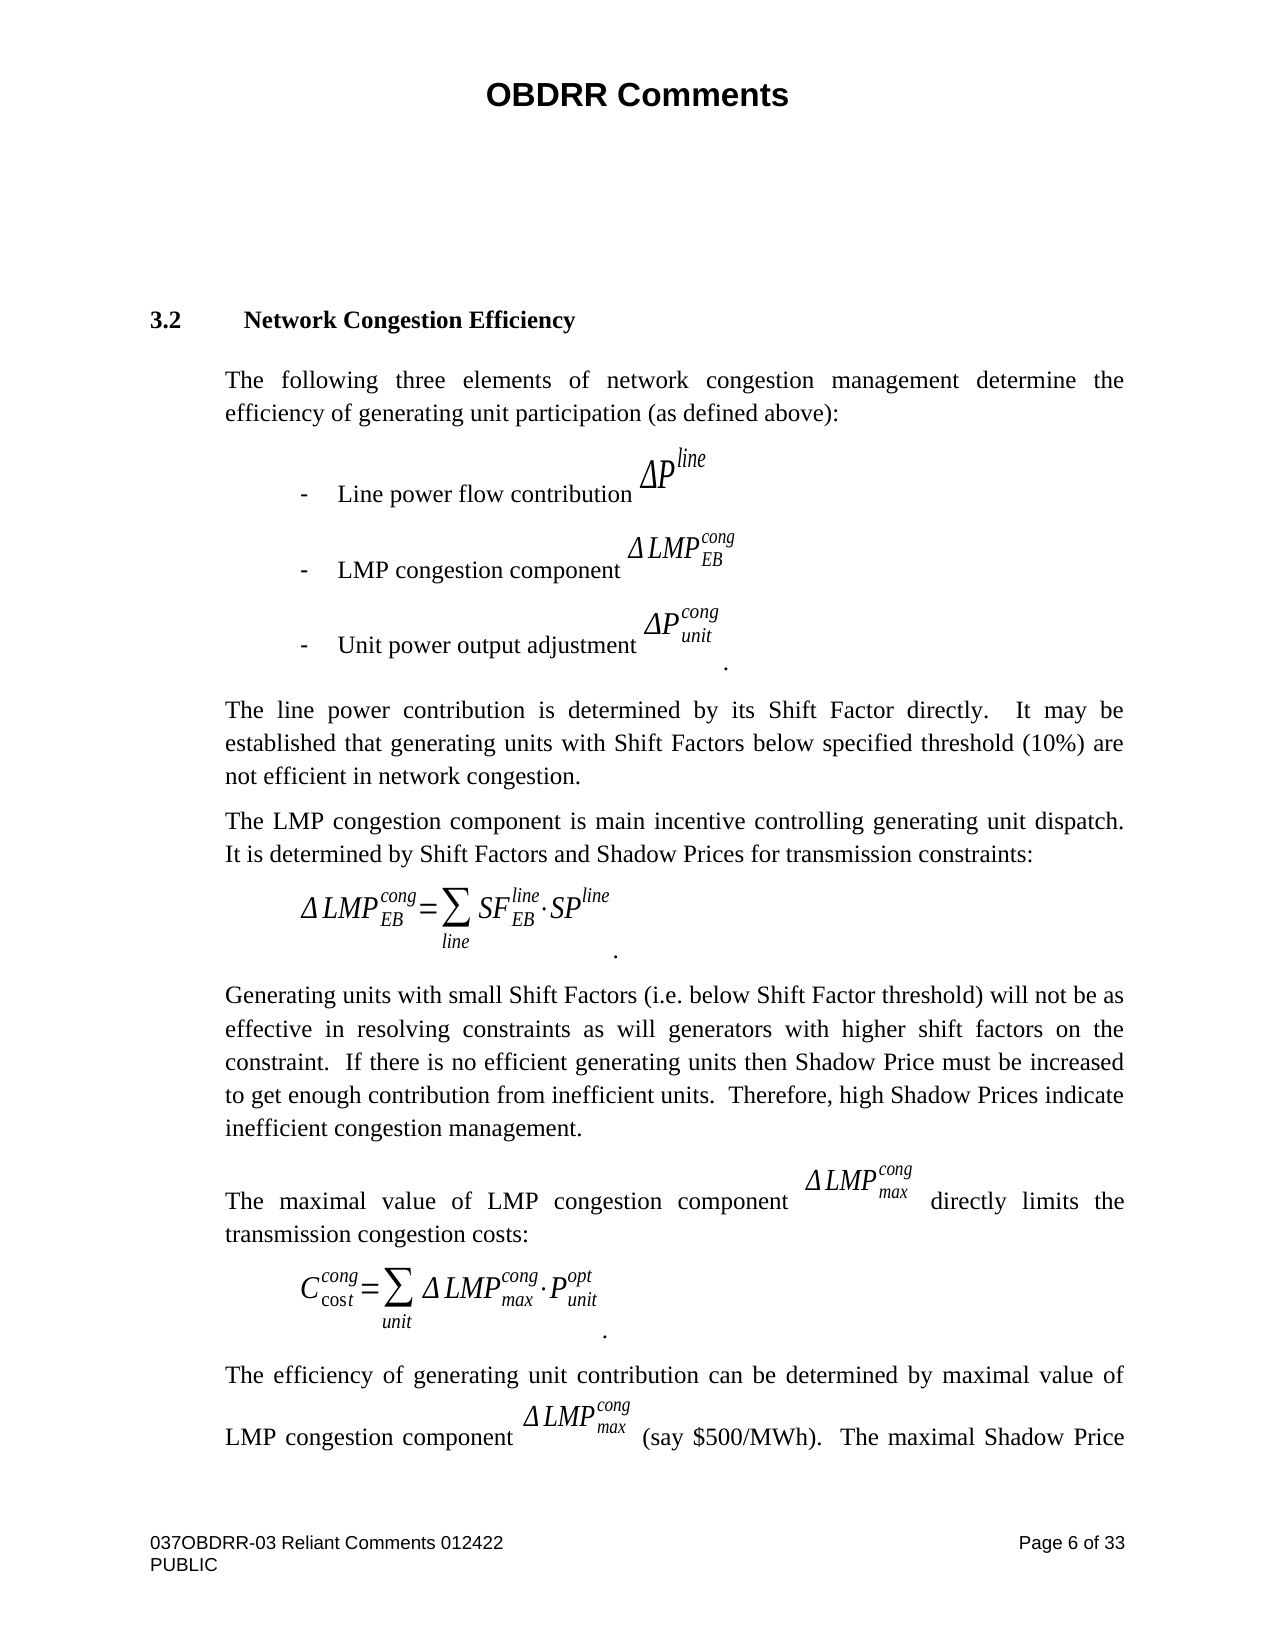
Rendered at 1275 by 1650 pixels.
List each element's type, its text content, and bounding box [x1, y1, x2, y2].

list LMP congestion component [300, 525, 1125, 584]
text The following three elements of network congestion management determine the efficiency of generating unit participation (as defined above): [225, 365, 1125, 427]
text . [225, 885, 1125, 964]
text 3.2 Network Congestion Efficiency [150, 305, 1125, 334]
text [225, 1361, 1125, 1451]
text The LMP congestion component is main incentive controlling generating unit dispatch. It is determined by Shift Factors and Shadow Prices for transmission constraints: [225, 806, 1125, 868]
text Generating units with small Shift Factors (i.e. below Shift Factor threshold) will not be as effective in resolving constraints as will generators with higher shift factors on the constraint. If there is no efficient generating units then Shadow Price must be increased to get enough contribution from inefficient units. Therefore, high Shadow Prices indicate inefficient congestion management. [225, 981, 1125, 1141]
text The maximal value of LMP congestion component directly limits the transmission congestion costs: [225, 1158, 1125, 1248]
list Line power flow contribution [300, 443, 1125, 508]
list Unit power output adjustment . [300, 600, 1125, 676]
text The line power contribution is determined by its Shift Factor directly. It may be established that generating units with Shift Factors below specified threshold (10%) are not efficient in network congestion. [225, 695, 1125, 790]
text . [225, 1265, 1125, 1344]
